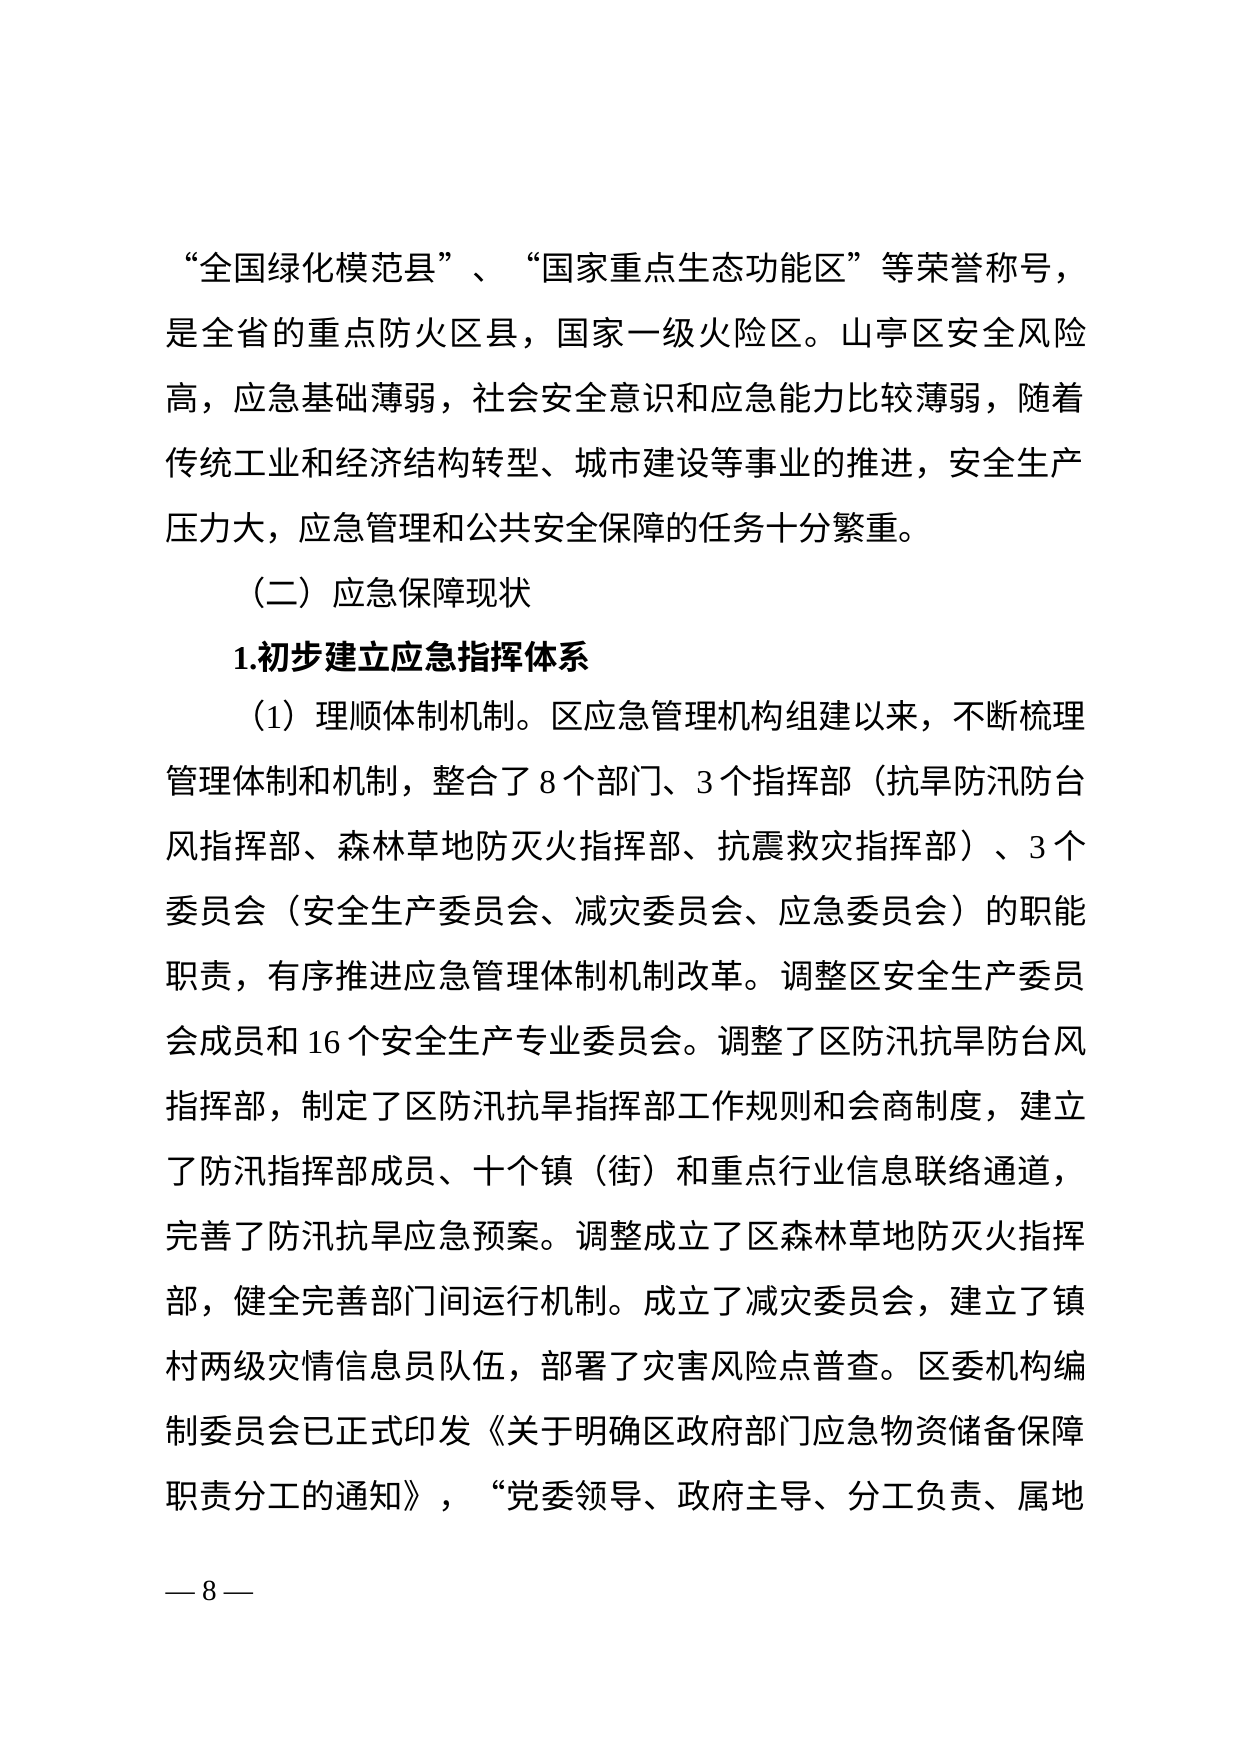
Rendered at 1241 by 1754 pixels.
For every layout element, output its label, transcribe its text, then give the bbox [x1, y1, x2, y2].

subtitle 1.初步建立应急指挥体系 [165, 623, 1087, 681]
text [165, 233, 1087, 558]
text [165, 681, 1087, 1526]
text （二）应急保障现状 [165, 558, 1087, 623]
